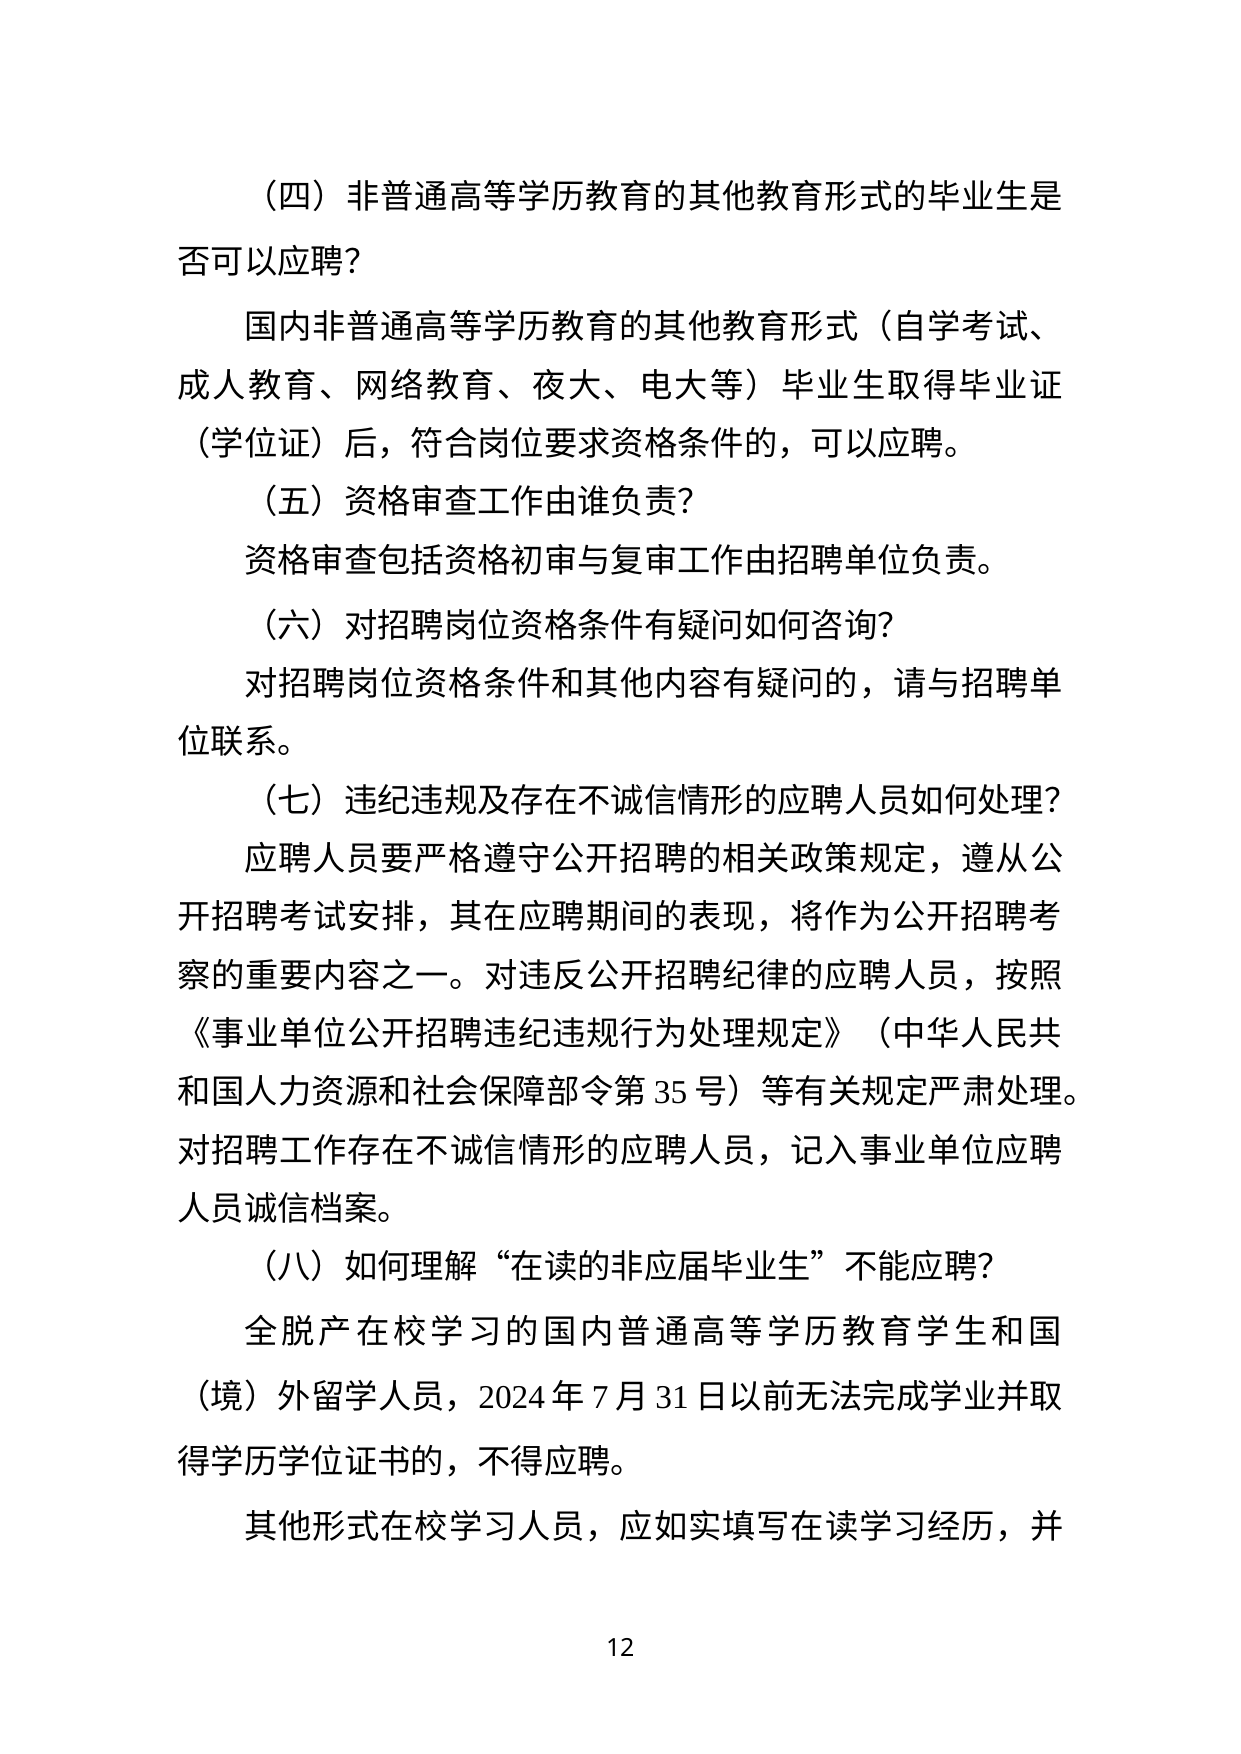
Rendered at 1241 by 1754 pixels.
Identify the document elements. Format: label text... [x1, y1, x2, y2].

text 应聘人员要严格遵守公开招聘的相关政策规定，遵从公开招聘考试安排，其在应聘期间的表现，将作为公开招聘考察的重要内容之一。对违反公开招聘纪律的应聘人员，按照《事业单位公开招聘违纪违规行为处理规定》（中华人民共和国人力资源和社会保障部令第35号）等有关规定严肃处理。对招聘工作存在不诚信情形的应聘人员，记入事业单位应聘人员诚信档案。 [177, 824, 1063, 1232]
text （八）如何理解“在读的非应届毕业生”不能应聘？ [177, 1232, 1063, 1297]
text （五）资格审查工作由谁负责？ [177, 467, 1063, 525]
text （六）对招聘岗位资格条件有疑问如何咨询？ [177, 590, 1063, 649]
text 全脱产在校学习的国内普通高等学历教育学生和国（境）外留学人员，2024年7月31日以前无法完成学业并取得学历学位证书的，不得应聘。 [177, 1297, 1063, 1492]
text 对招聘岗位资格条件和其他内容有疑问的，请与招聘单位联系。 [177, 649, 1063, 765]
text （七）违纪违规及存在不诚信情形的应聘人员如何处理？ [177, 765, 1063, 824]
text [177, 1492, 1063, 1557]
text 资格审查包括资格初审与复审工作由招聘单位负责。 [177, 525, 1063, 590]
text （四）非普通高等学历教育的其他教育形式的毕业生是否可以应聘？ [177, 162, 1063, 292]
text 国内非普通高等学历教育的其他教育形式（自学考试、成人教育、网络教育、夜大、电大等）毕业生取得毕业证（学位证）后，符合岗位要求资格条件的，可以应聘。 [177, 292, 1063, 467]
